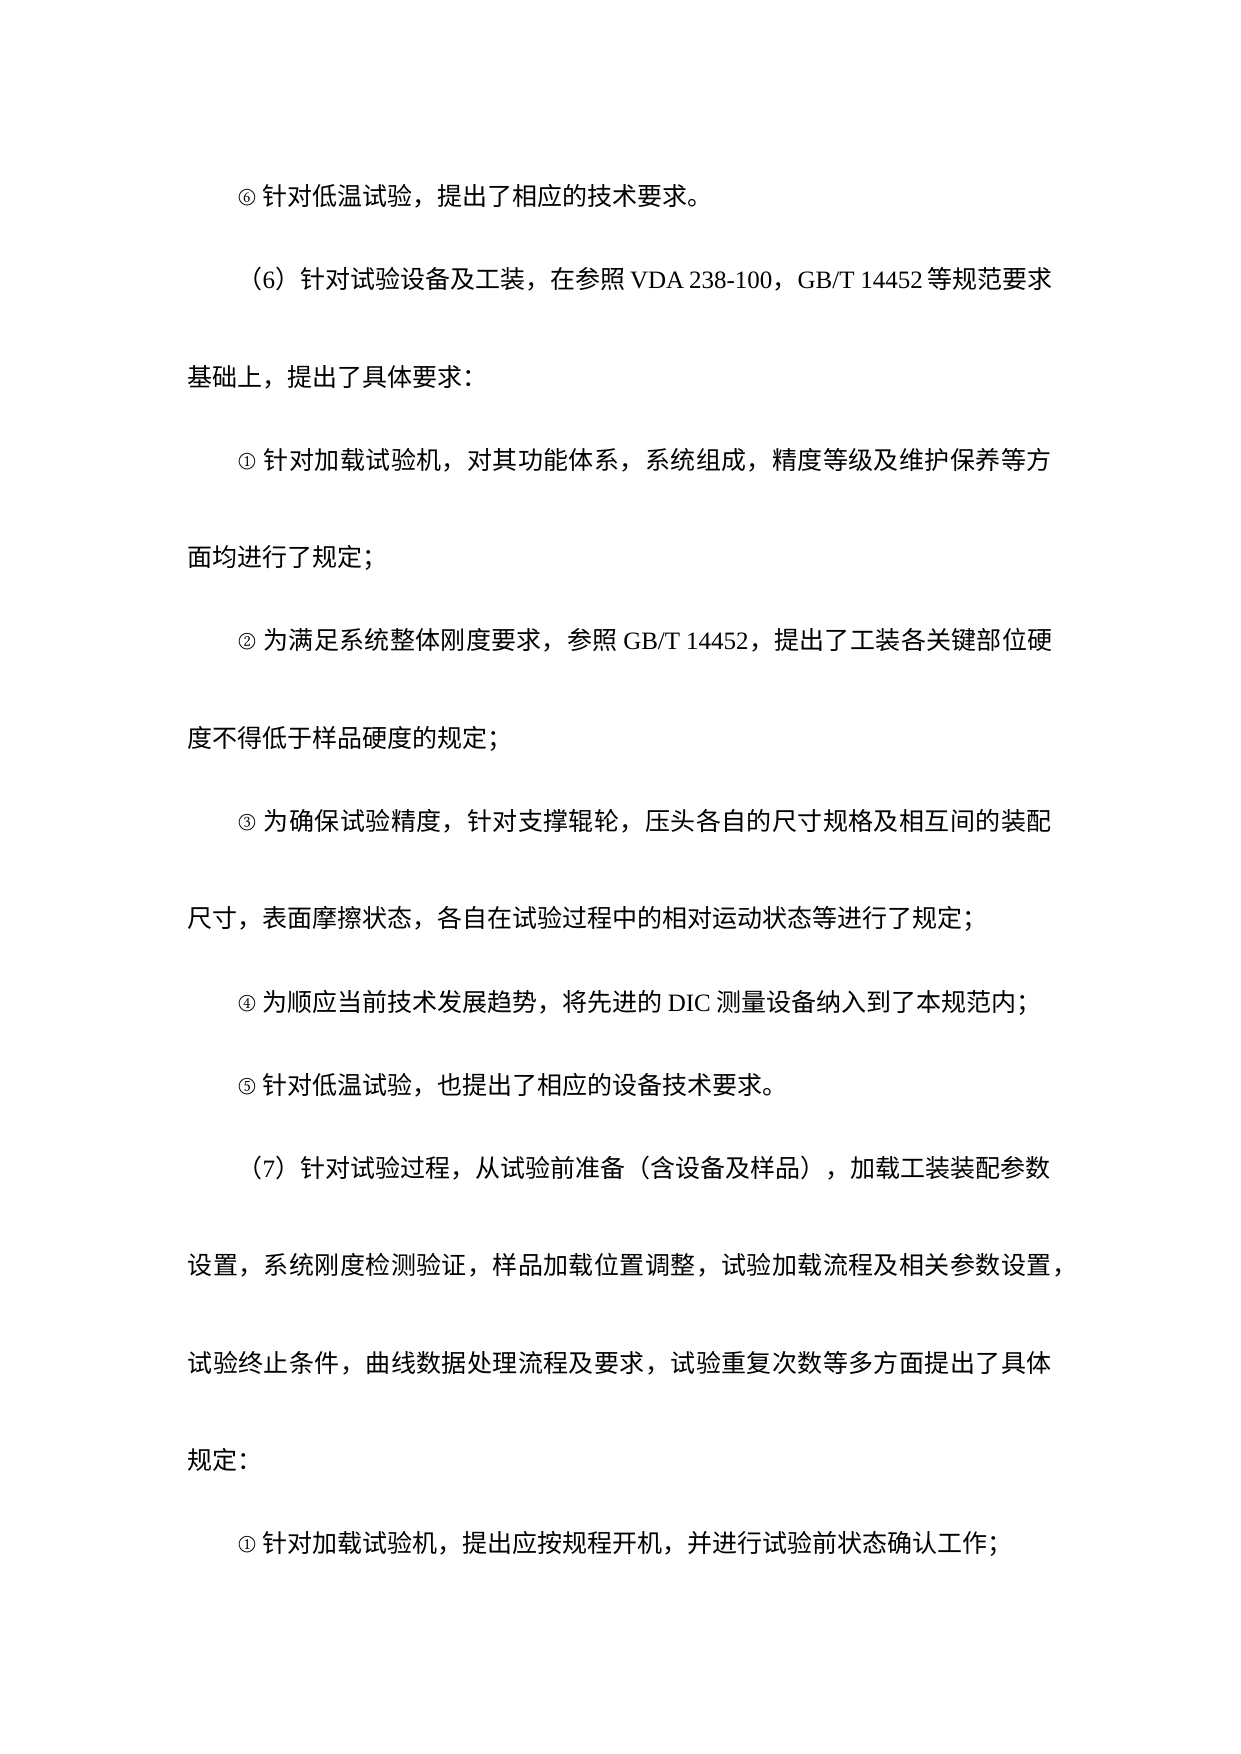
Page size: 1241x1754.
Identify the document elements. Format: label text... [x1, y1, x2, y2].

text （6）针对试验设备及工装，在参照VDA 238-100，GB/T 14452等规范要求基础上，提出了具体要求： [187, 245, 1053, 408]
text （7）针对试验过程，从试验前准备（含设备及样品），加载工装装配参数设置，系统刚度检测验证，样品加载位置调整，试验加载流程及相关参数设置，试验终止条件，曲线数据处理流程及要求，试验重复次数等多方面提出了具体规定： [187, 1134, 1053, 1491]
text ③ 为确保试验精度，针对支撑辊轮，压头各自的尺寸规格及相互间的装配尺寸，表面摩擦状态，各自在试验过程中的相对运动状态等进行了规定； [187, 787, 1053, 949]
text ⑥ 针对低温试验，提出了相应的技术要求。 [187, 162, 1053, 227]
text ④ 为顺应当前技术发展趋势，将先进的DIC测量设备纳入到了本规范内； [187, 968, 1053, 1033]
text ① 针对加载试验机，对其功能体系，系统组成，精度等级及维护保养等方面均进行了规定； [187, 426, 1053, 588]
text ① 针对加载试验机，提出应按规程开机，并进行试验前状态确认工作； [187, 1509, 1053, 1574]
text ⑤ 针对低温试验，也提出了相应的设备技术要求。 [187, 1051, 1053, 1116]
text ② 为满足系统整体刚度要求，参照GB/T 14452，提出了工装各关键部位硬度不得低于样品硬度的规定； [187, 606, 1053, 769]
